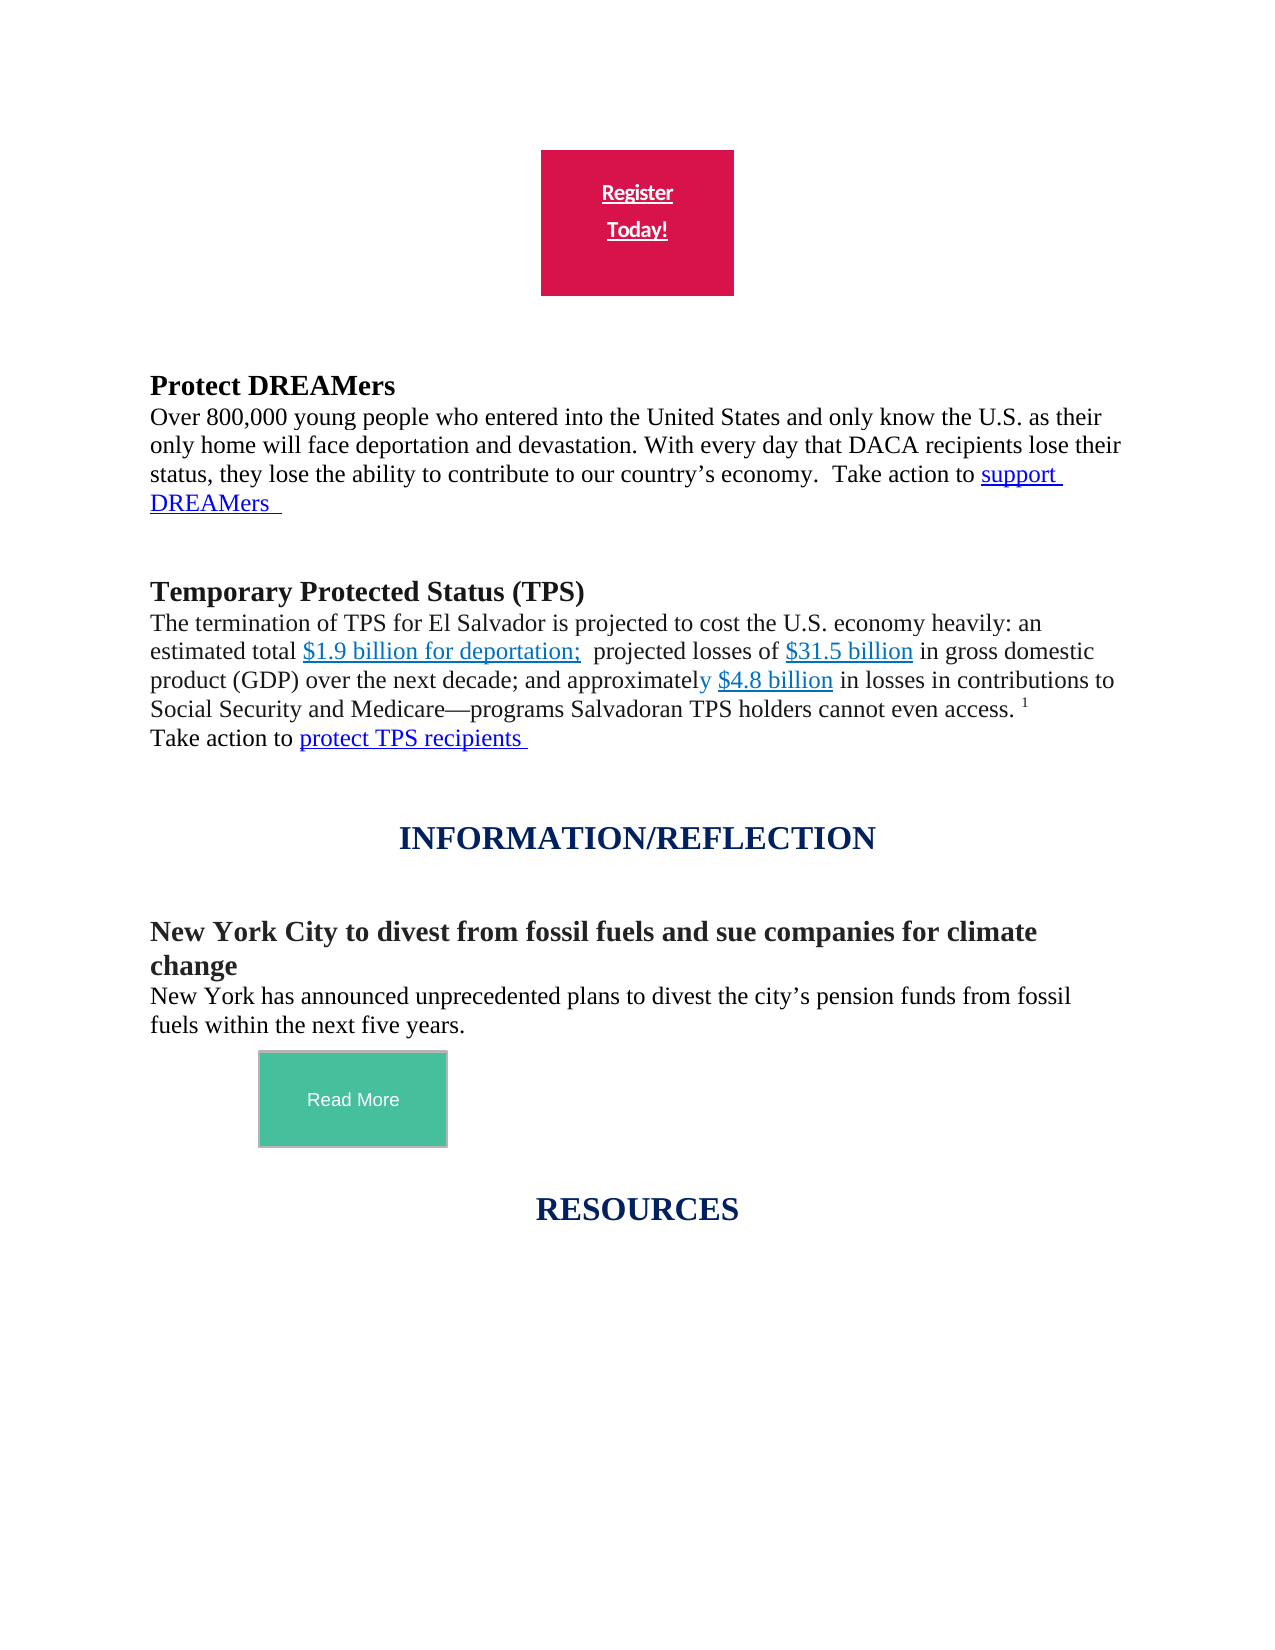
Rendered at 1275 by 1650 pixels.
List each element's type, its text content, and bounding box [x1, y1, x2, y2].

table_header Register Today! [541, 150, 734, 296]
text INFORMATION/REFLECTION [150, 818, 1125, 857]
text New York City to divest from fossil fuels and sue companies for climate change New York has announced unprecedented plans to divest the city’s pension funds from fossil fuels within the next five years. [150, 914, 1125, 1039]
text RESOURCES [150, 1189, 1125, 1228]
table_cell [150, 1051, 556, 1151]
text Temporary Protected Status (TPS) [150, 574, 1125, 608]
table_header [150, 1039, 556, 1051]
text Take action to protect TPS recipients [150, 723, 1125, 751]
text Protect DREAMers [150, 368, 1125, 402]
text Over 800,000 young people who entered into the United States and only know the U.S. as their only home will face deportation and devastation. With every day that DACA recipients lose their status, they lose the ability to contribute to our country’s economy. Take action to support DREAMers [288, 402, 1125, 517]
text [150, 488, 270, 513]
